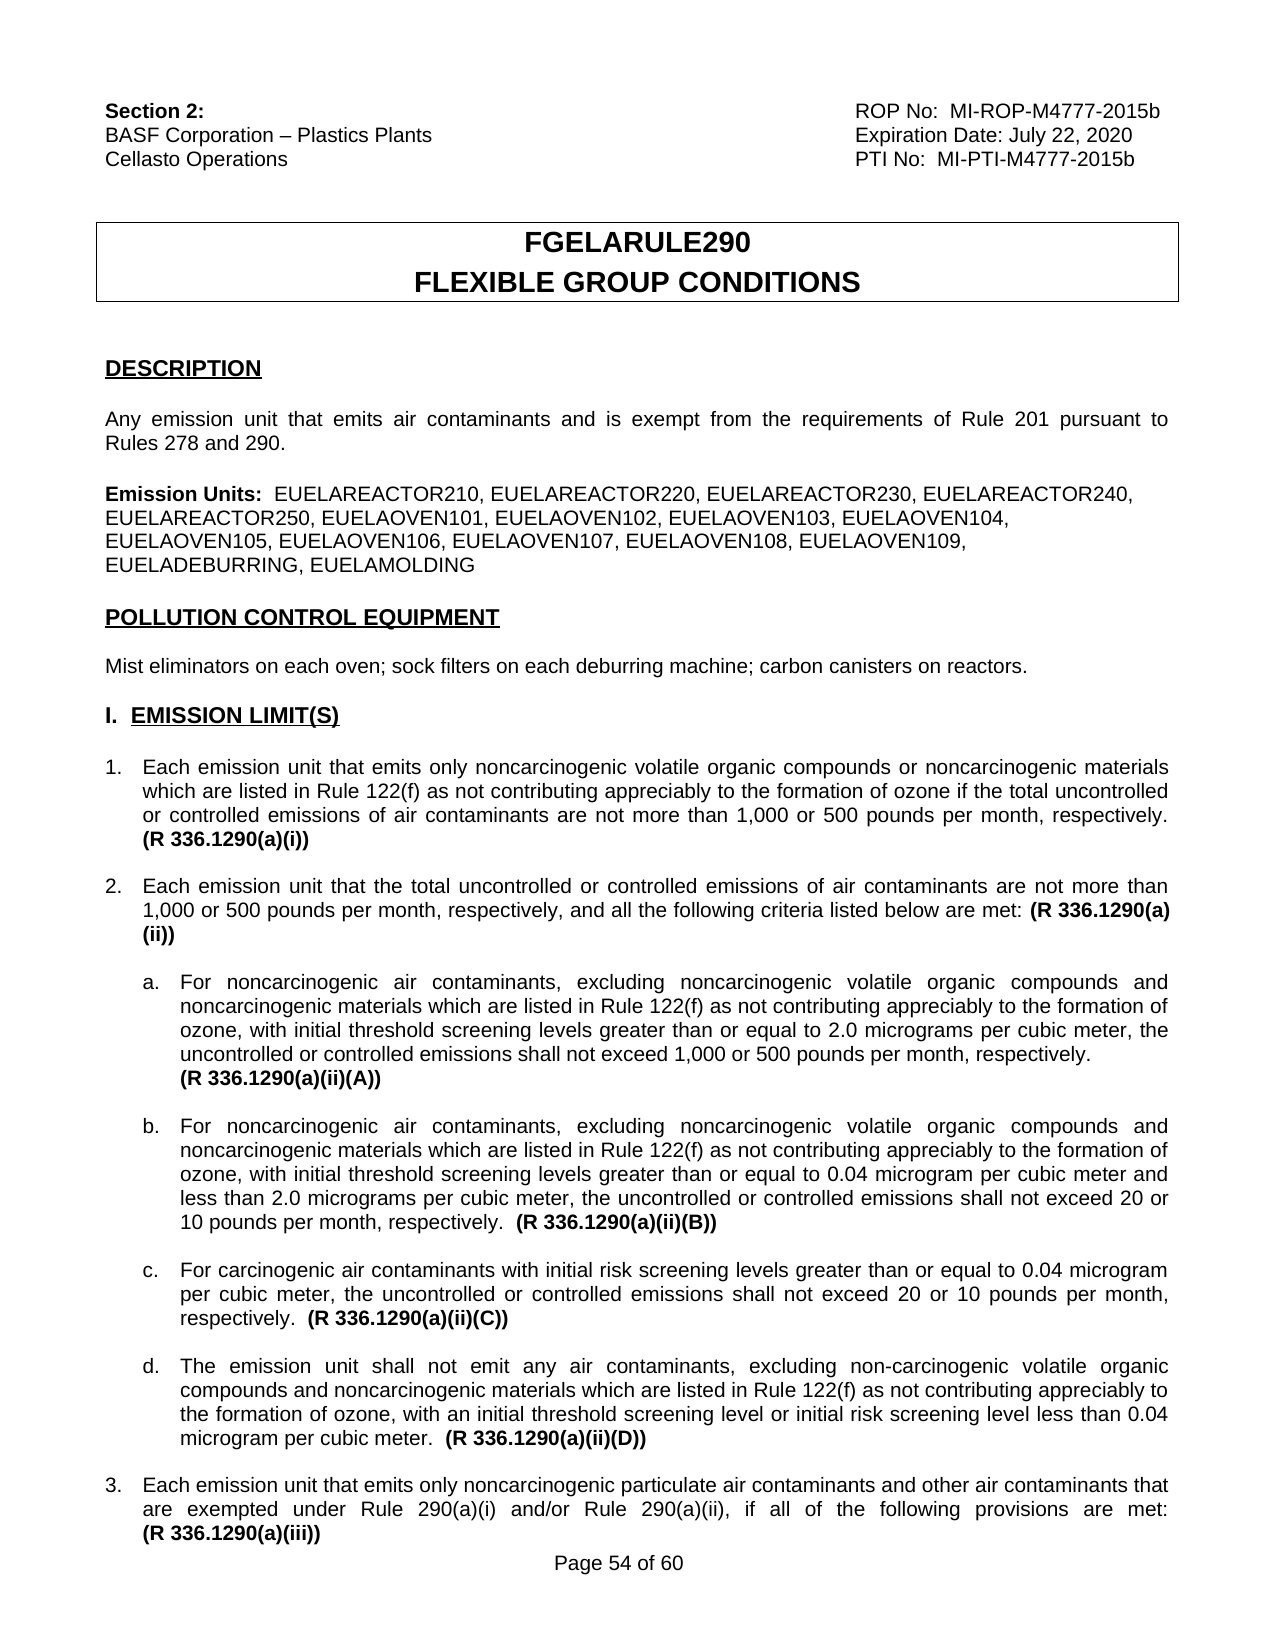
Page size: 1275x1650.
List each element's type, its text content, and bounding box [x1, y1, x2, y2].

text d. The emission unit shall not emit any air contaminants, excluding non-carcinogenic volatile organic compounds and noncarcinogenic materials which are listed in Rule 122(f) as not contributing appreciably to the formation of ozone, with an initial threshold screening level or initial risk screening level less than 0.04 microgram per cubic meter. (R 336.1290(a)(ii)(D)) [142, 1353, 1170, 1449]
text b. For noncarcinogenic air contaminants, excluding noncarcinogenic volatile organic compounds and noncarcinogenic materials which are listed in Rule 122(f) as not contributing appreciably to the formation of ozone, with initial threshold screening levels greater than or equal to 0.04 microgram per cubic meter and less than 2.0 micrograms per cubic meter, the uncontrolled or controlled emissions shall not exceed 20 or 10 pounds per month, respectively. (R 336.1290(a)(ii)(B)) [142, 1114, 1170, 1234]
text Mist eliminators on each oven; sock filters on each deburring machine; carbon canisters on reactors. [105, 654, 1170, 678]
text Emission Units: EUELAREACTOR210, EUELAREACTOR220, EUELAREACTOR230, EUELAREACTOR240, EUELAREACTOR250, EUELAOVEN101, EUELAOVEN102, EUELAOVEN103, EUELAOVEN104, EUELAOVEN105, EUELAOVEN106, EUELAOVEN107, EUELAOVEN108, EUELAOVEN109, EUELADEBURRING, EUELAMOLDING [105, 481, 1170, 577]
text (R 336.1290(a)(ii)(A)) [180, 1066, 1170, 1090]
text 1. Each emission unit that emits only noncarcinogenic volatile organic compounds or noncarcinogenic materials which are listed in Rule 122(f) as not contributing appreciably to the formation of ozone if the total uncontrolled or controlled emissions of air contaminants are not more than 1,000 or 500 pounds per month, respectively. (R 336.1290(a)(i)) [105, 754, 1170, 850]
text a. For noncarcinogenic air contaminants, excluding noncarcinogenic volatile organic compounds and noncarcinogenic materials which are listed in Rule 122(f) as not contributing appreciably to the formation of ozone, with initial threshold screening levels greater than or equal to 2.0 micrograms per cubic meter, the uncontrolled or controlled emissions shall not exceed 1,000 or 500 pounds per month, respectively. [142, 970, 1170, 1066]
text 3. Each emission unit that emits only noncarcinogenic particulate air contaminants and other air contaminants that are exempted under Rule 290(a)(i) and/or Rule 290(a)(ii), if all of the following provisions are met: (R 336.1290(a)(iii)) [105, 1473, 1170, 1545]
text Any emission unit that emits air contaminants and is exempt from the requirements of Rule 201 pursuant to Rules 278 and 290. [105, 407, 1170, 455]
text DESCRIPTION [105, 354, 1170, 381]
text FLEXIBLE GROUP CONDITIONS [97, 262, 1178, 301]
text I. EMISSION LIMIT(S) [105, 702, 1170, 728]
subtitle FGELARULE290 [97, 223, 1178, 259]
text c. For carcinogenic air contaminants with initial risk screening levels greater than or equal to 0.04 microgram per cubic meter, the uncontrolled or controlled emissions shall not exceed 20 or 10 pounds per month, respectively. (R 336.1290(a)(ii)(C)) [142, 1258, 1170, 1329]
text 2. Each emission unit that the total uncontrolled or controlled emissions of air contaminants are not more than 1,000 or 500 pounds per month, respectively, and all the following criteria listed below are met: (R 336.1290(a)(ii)) [105, 874, 1170, 946]
text POLLUTION CONTROL EQUIPMENT [105, 604, 1170, 630]
